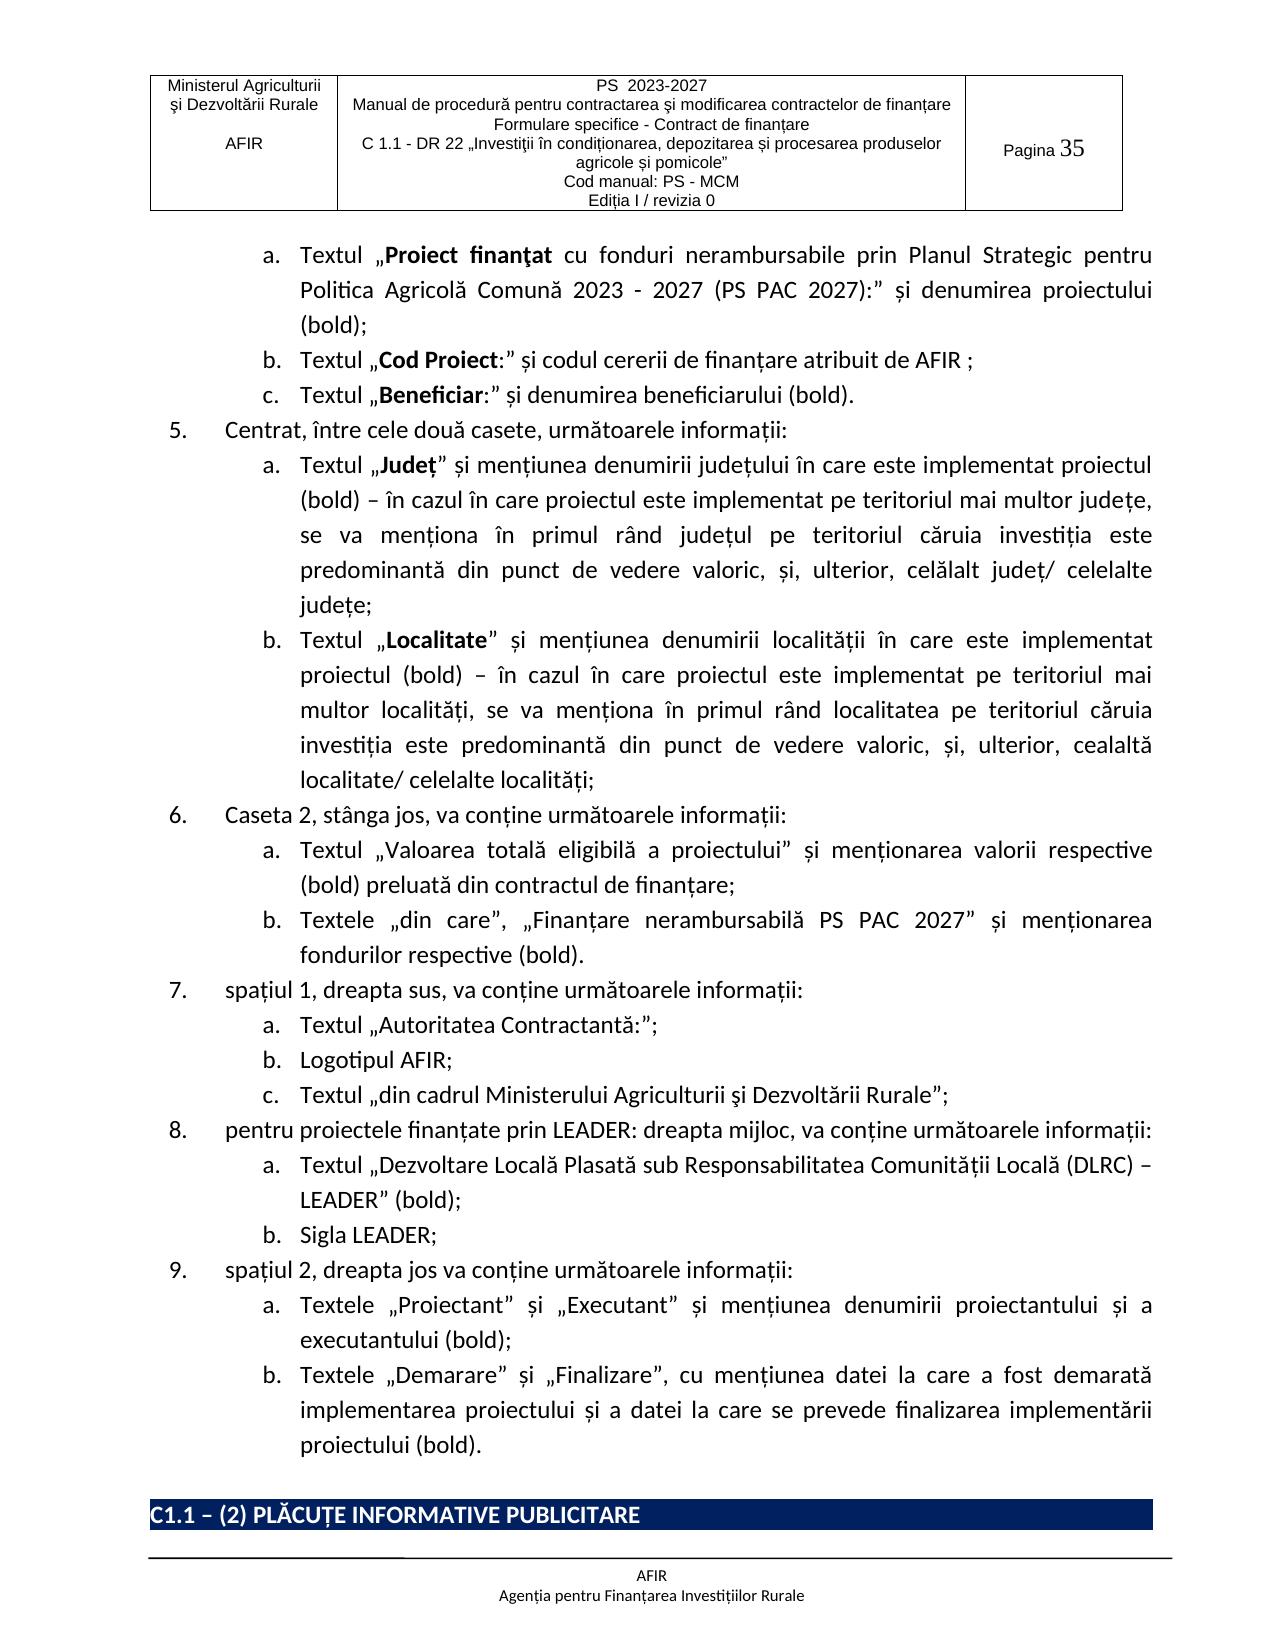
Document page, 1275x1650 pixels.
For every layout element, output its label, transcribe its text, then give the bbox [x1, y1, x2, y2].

list Logotipul AFIR; [262, 1044, 1153, 1075]
list spațiul 1, dreapta sus, va conține următoarele informații: [187, 974, 1153, 1005]
list Caseta 2, stânga jos, va conține următoarele informații: [187, 799, 1153, 830]
list Textul „Cod Proiect:” și codul cererii de finanțare atribuit de AFIR ; [262, 344, 1153, 375]
list Textul „Dezvoltare Locală Plasată sub Responsabilitatea Comunității Locală (DLRC) – LEADER” (bold); [262, 1149, 1153, 1215]
list Textele „din care”, „Finanțare nerambursabilă PS PAC 2027” și menționarea fondurilor respective (bold). [262, 904, 1153, 970]
list Textele „Proiectant” și „Executant” și mențiunea denumirii proiectantului și a executantului (bold); [262, 1289, 1153, 1355]
list Centrat, între cele două casete, următoarele informații: [187, 414, 1153, 445]
list Textul „din cadrul Ministerului Agriculturii şi Dezvoltării Rurale”; [262, 1079, 1153, 1110]
list Textul „Valoarea totală eligibilă a proiectului” și menționarea valorii respective (bold) preluată din contractul de finanțare; [262, 834, 1153, 900]
list Textele „Demarare” și „Finalizare”, cu mențiunea datei la care a fost demarată implementarea proiectului și a datei la care se prevede finalizarea implementării proiectului (bold). [262, 1359, 1153, 1460]
text C1.1 – (2) PLĂCUȚE INFORMATIVE PUBLICITARE [150, 1499, 1153, 1530]
list pentru proiectele finanțate prin LEADER: dreapta mijloc, va conține următoarele informații: [187, 1114, 1153, 1145]
list Sigla LEADER; [262, 1219, 1153, 1250]
list spațiul 2, dreapta jos va conține următoarele informații: [187, 1254, 1153, 1285]
list Textul „Județ” și mențiunea denumirii județului în care este implementat proiectul (bold) – în cazul în care proiectul este implementat pe teritoriul mai multor județe, se va menționa în primul rând județul pe teritoriul căruia investiția este predominantă din punct de vedere valoric, și, ulterior, celălalt județ/ celelalte județe; [262, 449, 1153, 620]
list Textul „Beneficiar:” și denumirea beneficiarului (bold). [262, 379, 1153, 410]
list Textul „Proiect finanţat cu fonduri nerambursabile prin Planul Strategic pentru Politica Agricolă Comună 2023 - 2027 (PS PAC 2027):” și denumirea proiectului (bold); [262, 239, 1153, 340]
list Textul „Localitate” și mențiunea denumirii localității în care este implementat proiectul (bold) – în cazul în care proiectul este implementat pe teritoriul mai multor localități, se va menționa în primul rând localitatea pe teritoriul căruia investiția este predominantă din punct de vedere valoric, și, ulterior, cealaltă localitate/ celelalte localități; [262, 624, 1153, 795]
list Textul „Autoritatea Contractantă:”; [262, 1009, 1153, 1040]
